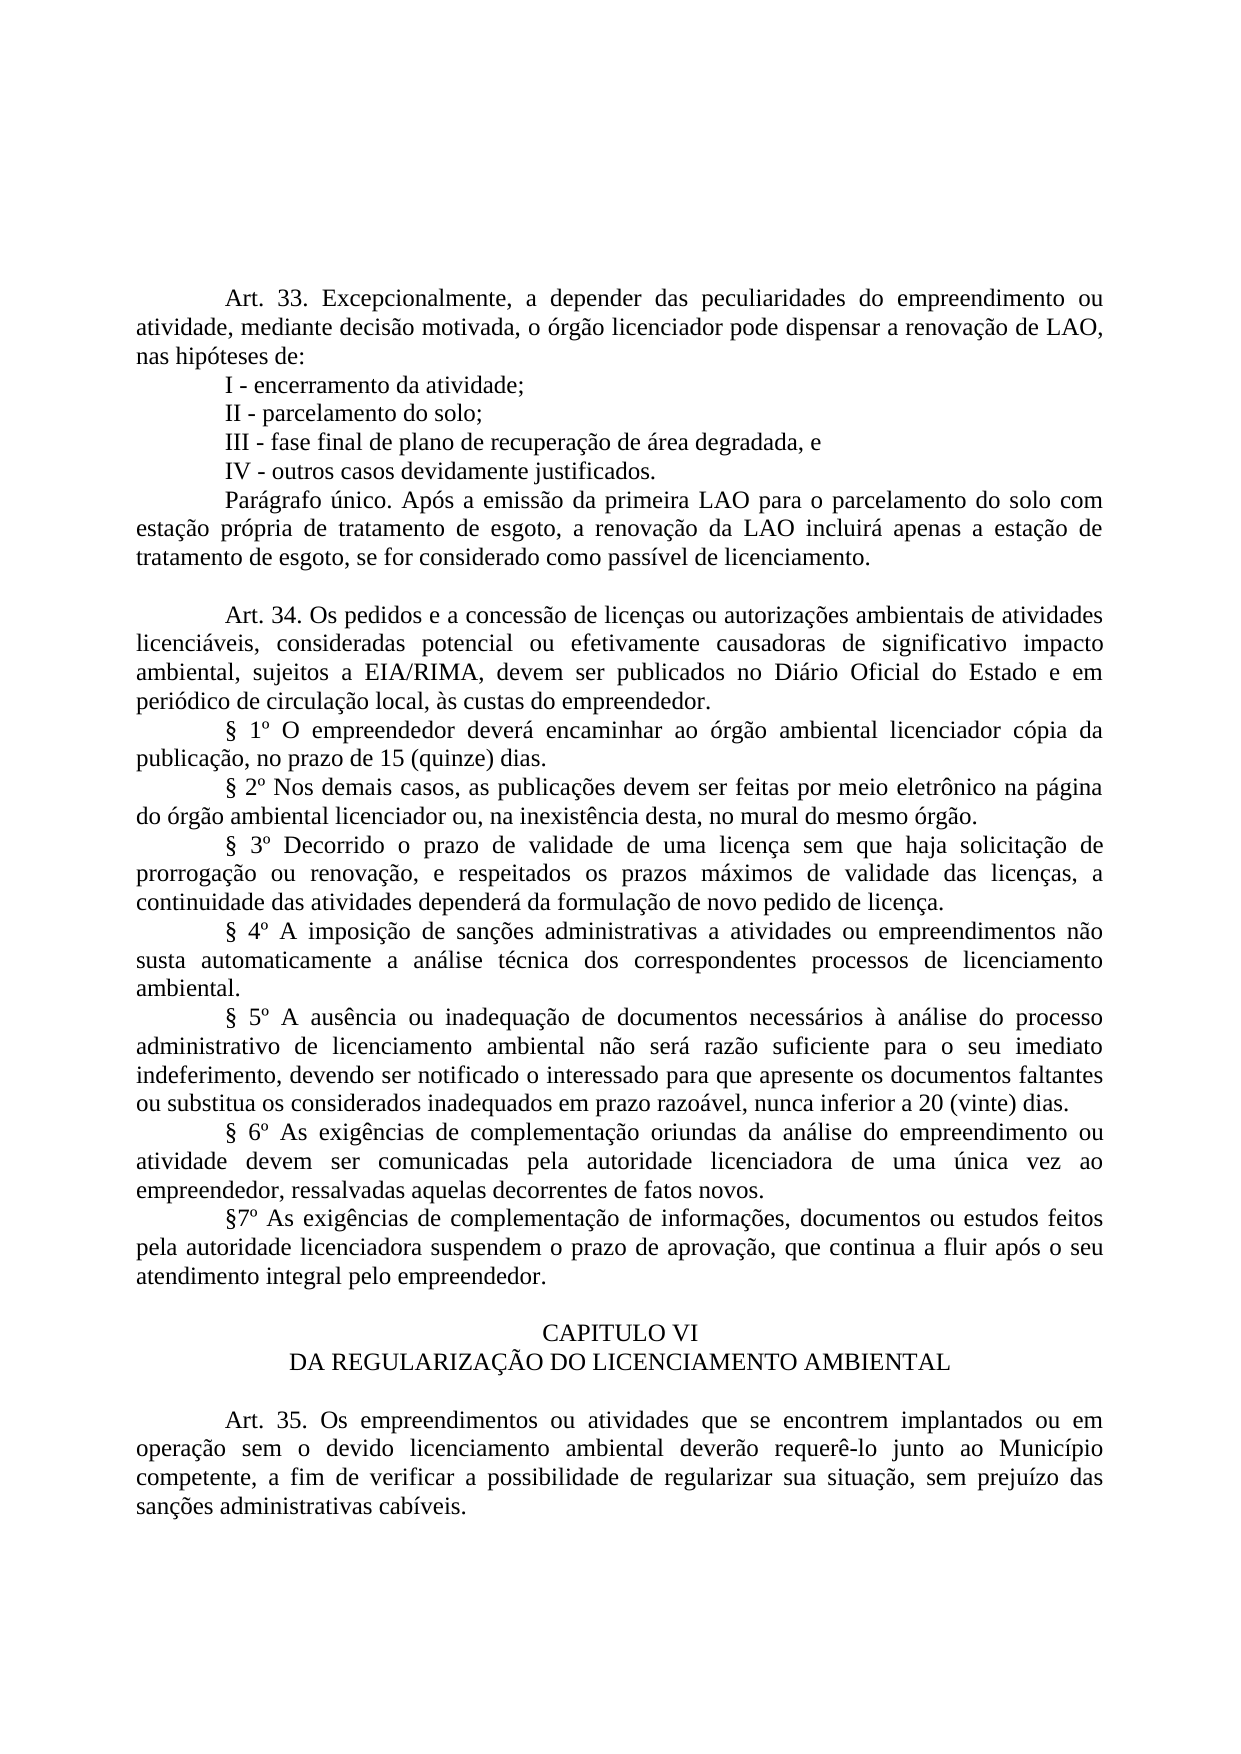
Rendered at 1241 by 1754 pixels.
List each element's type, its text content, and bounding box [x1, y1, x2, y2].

text Parágrafo único. Após a emissão da primeira LAO para o parcelamento do solo com estação própria de tratamento de esgoto, a renovação da LAO incluirá apenas a estação de tratamento de esgoto, se for considerado como passível de licenciamento. [136, 485, 1104, 571]
text § 1º O empreendedor deverá encaminhar ao órgão ambiental licenciador cópia da publicação, no prazo de 15 (quinze) dias. [136, 715, 1104, 772]
text § 3º Decorrido o prazo de validade de uma licença sem que haja solicitação de prorrogação ou renovação, e respeitados os prazos máximos de validade das licenças, a continuidade das atividades dependerá da formulação de novo pedido de licença. [136, 830, 1104, 916]
text IV - outros casos devidamente justificados. [136, 456, 1104, 485]
text II - parcelamento do solo; [136, 398, 1104, 427]
text I - encerramento da atividade; [136, 370, 1104, 398]
text § 2º Nos demais casos, as publicações devem ser feitas por meio eletrônico na página do órgão ambiental licenciador ou, na inexistência desta, no mural do mesmo órgão. [136, 772, 1104, 830]
text § 4º A imposição de sanções administrativas a atividades ou empreendimentos não susta automaticamente a análise técnica dos correspondentes processos de licenciamento ambiental. [136, 916, 1104, 1002]
text §7º As exigências de complementação de informações, documentos ou estudos feitos pela autoridade licenciadora suspendem o prazo de aprovação, que continua a fluir após o seu atendimento integral pelo empreendedor. [136, 1203, 1104, 1290]
text § 5º A ausência ou inadequação de documentos necessários à análise do processo administrativo de licenciamento ambiental não será razão suficiente para o seu imediato indeferimento, devendo ser notificado o interessado para que apresente os documentos faltantes ou substitua os considerados inadequados em prazo razoável, nunca inferior a 20 (vinte) dias. [136, 1002, 1104, 1117]
text III - fase final de plano de recuperação de área degradada, e [136, 427, 1104, 456]
text Art. 35. Os empreendimentos ou atividades que se encontrem implantados ou em operação sem o devido licenciamento ambiental deverão requerê-lo junto ao Município competente, a fim de verificar a possibilidade de regularizar sua situação, sem prejuízo das sanções administrativas cabíveis. [136, 1405, 1104, 1520]
text § 6º As exigências de complementação oriundas da análise do empreendimento ou atividade devem ser comunicadas pela autoridade licenciadora de uma única vez ao empreendedor, ressalvadas aquelas decorrentes de fatos novos. [136, 1117, 1104, 1203]
text Art. 33. Excepcionalmente, a depender das peculiaridades do empreendimento ou atividade, mediante decisão motivada, o órgão licenciador pode dispensar a renovação de LAO, nas hipóteses de: [136, 283, 1104, 370]
text DA REGULARIZAÇÃO DO LICENCIAMENTO AMBIENTAL [136, 1347, 1104, 1376]
text Art. 34. Os pedidos e a concessão de licenças ou autorizações ambientais de atividades licenciáveis, consideradas potencial ou efetivamente causadoras de significativo impacto ambiental, sujeitos a EIA/RIMA, devem ser publicados no Diário Oficial do Estado e em periódico de circulação local, às custas do empreendedor. [136, 600, 1104, 715]
text CAPITULO VI [136, 1318, 1104, 1347]
